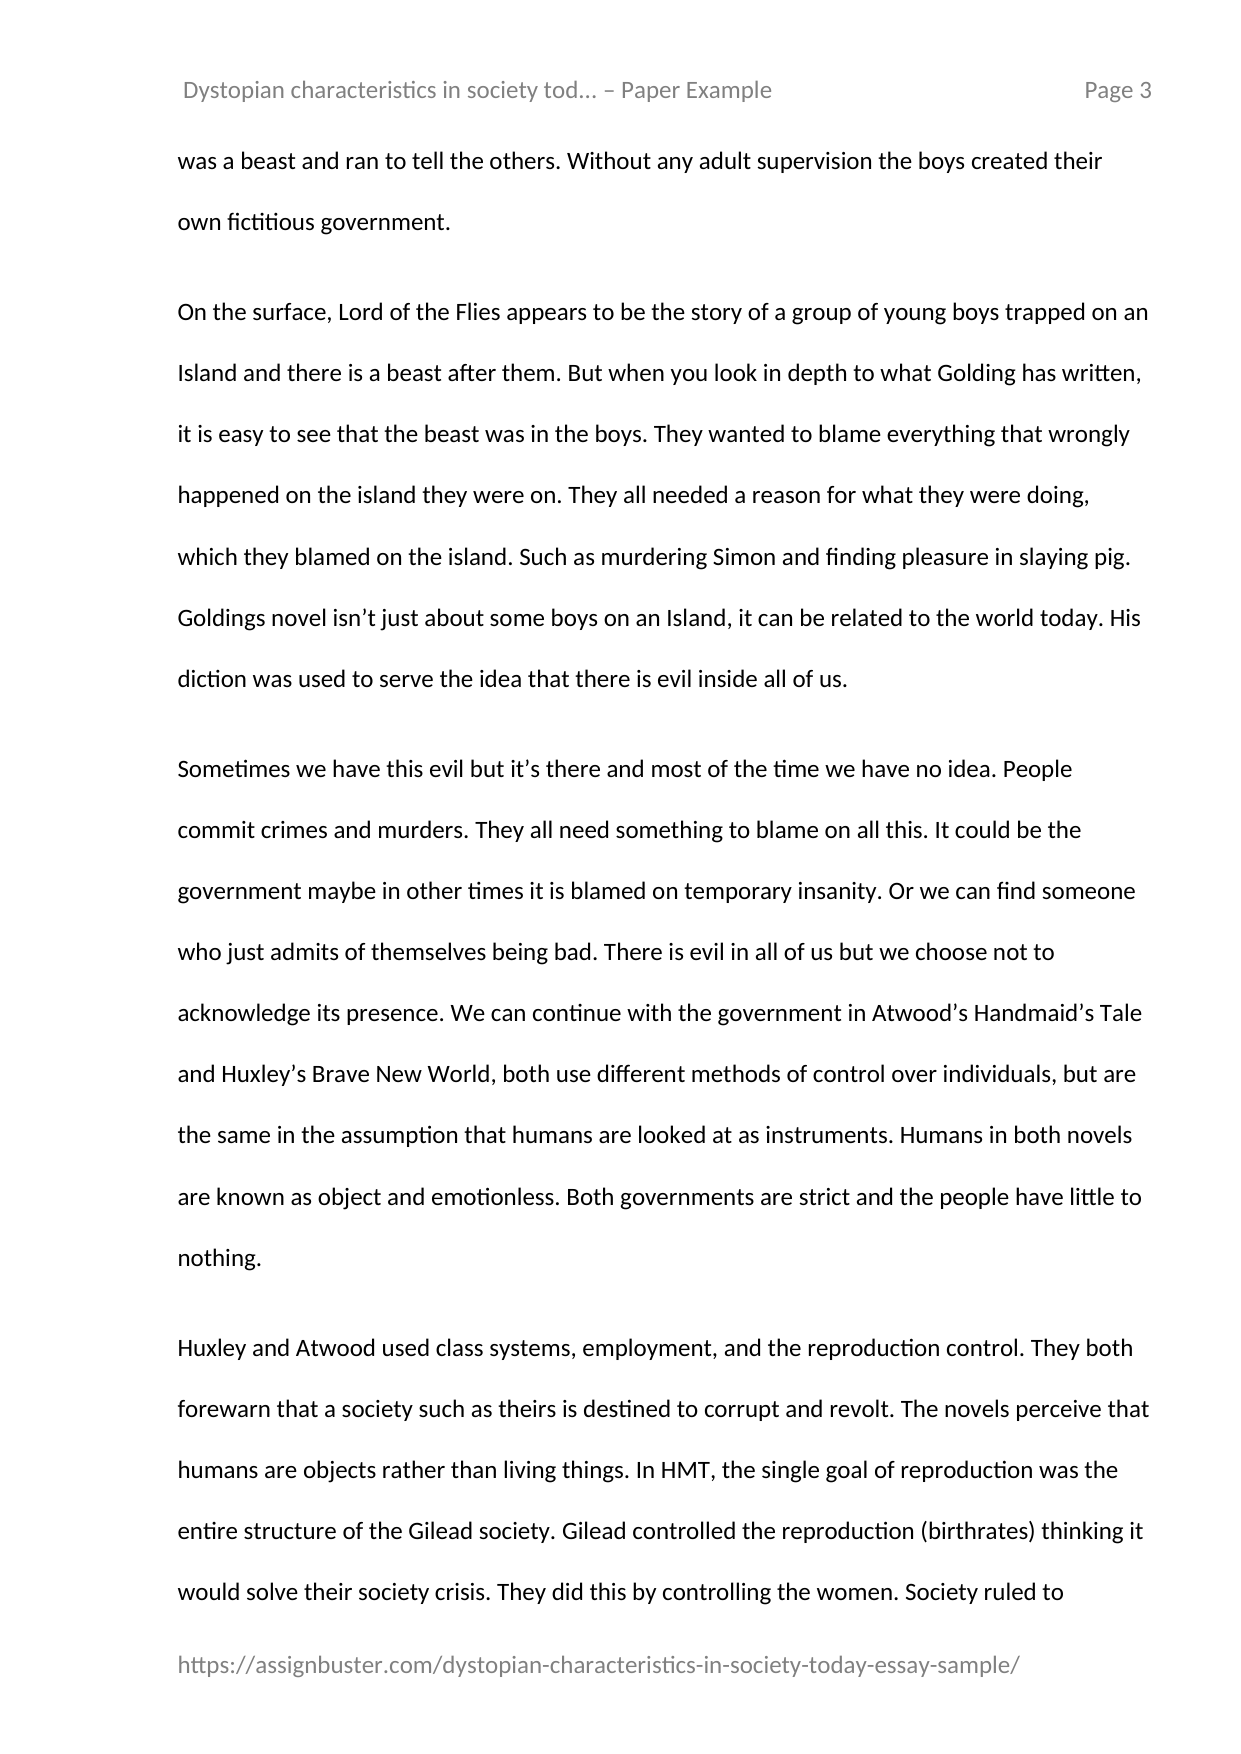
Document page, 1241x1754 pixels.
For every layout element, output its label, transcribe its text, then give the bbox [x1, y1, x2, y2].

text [177, 1332, 1152, 1607]
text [177, 145, 1152, 237]
text On the surface, Lord of the Flies appears to be the story of a group of young boys trapped on an Island and there is a beast after them. But when you look in depth to what Golding has written, it is easy to see that the beast was in the boys. They wanted to blame everything that wrongly happened on the island they were on. They all needed a reason for what they were doing, which they blamed on the island. Such as murdering Simon and finding pleasure in slaying pig. Goldings novel isn’t just about some boys on an Island, it can be related to the world today. His diction was used to serve the idea that there is evil inside all of us. [177, 297, 1152, 693]
text Sometimes we have this evil but it’s there and most of the time we have no idea. People commit crimes and murders. They all need something to blame on all this. It could be the government maybe in other times it is blamed on temporary insanity. Or we can find someone who just admits of themselves being bad. There is evil in all of us but we choose not to acknowledge its presence. We can continue with the government in Atwood’s Handmaid’s Tale and Huxley’s Brave New World, both use different methods of control over individuals, but are the same in the assumption that humans are looked at as instruments. Humans in both novels are known as object and emotionless. Both governments are strict and the people have little to nothing. [177, 753, 1152, 1272]
